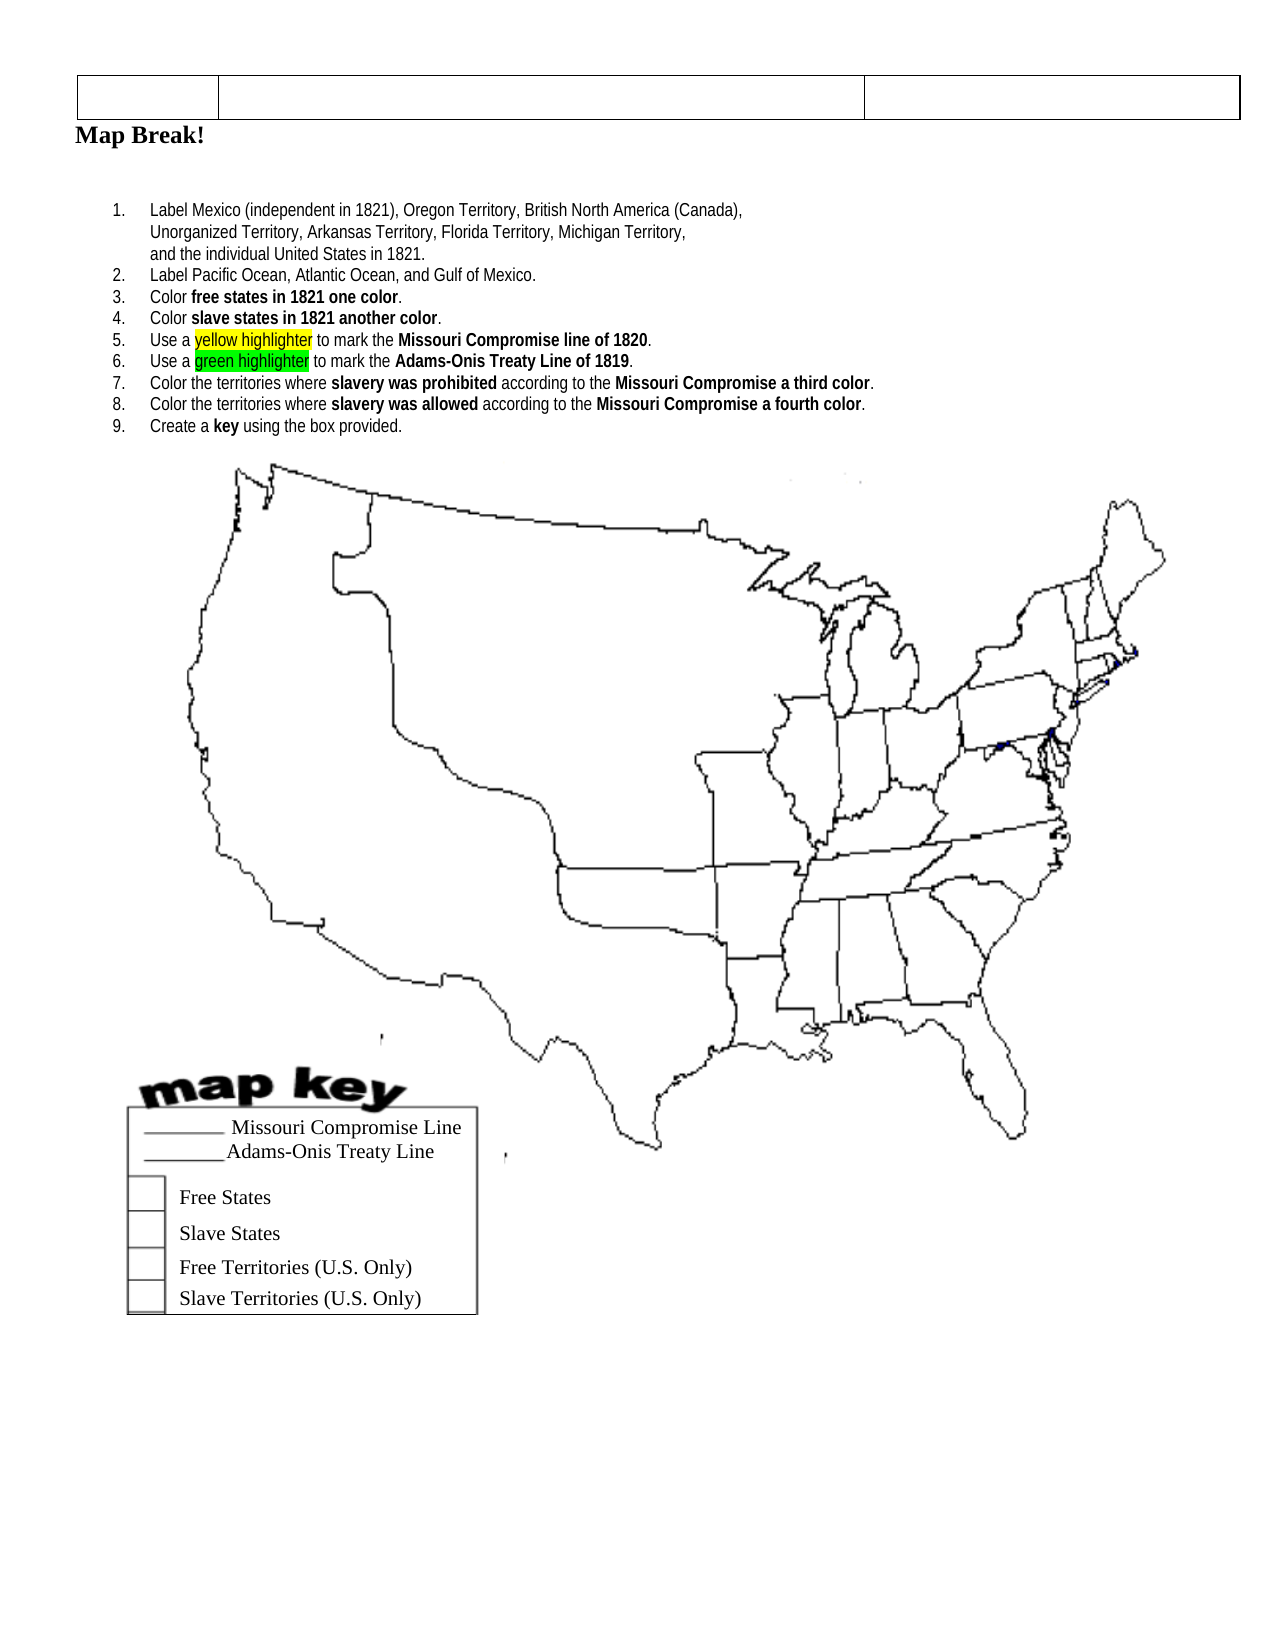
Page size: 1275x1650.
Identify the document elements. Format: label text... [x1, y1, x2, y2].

list Use a green highlighter to mark the Adams-Onis Treaty Line of 1819. [309, 350, 1200, 372]
list Color free states in 1821 one color. [112, 286, 1200, 307]
list Color the territories where slavery was allowed according to the Missouri Compromise a fourth color. [112, 393, 1200, 415]
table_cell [865, 76, 1239, 119]
text Map Break! [75, 120, 1200, 149]
list Color the territories where slavery was prohibited according to the Missouri Compromise a third color. [112, 372, 1200, 393]
list Create a key using the box provided. [112, 415, 1200, 436]
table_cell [219, 76, 864, 119]
text Unorganized Territory, Arkansas Territory, Florida Territory, Michigan Territory, [150, 221, 1200, 242]
list Color slave states in 1821 another color. [112, 307, 1200, 329]
picture [104, 443, 1182, 1315]
list Use a yellow highlighter to mark the Missouri Compromise line of 1820. [312, 329, 1200, 350]
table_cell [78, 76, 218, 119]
list Label Pacific Ocean, Atlantic Ocean, and Gulf of Mexico. [112, 264, 1200, 286]
text and the individual United States in 1821. [150, 242, 1200, 264]
list Label Mexico (independent in 1821), Oregon Territory, British North America (Canada), [112, 199, 1200, 221]
